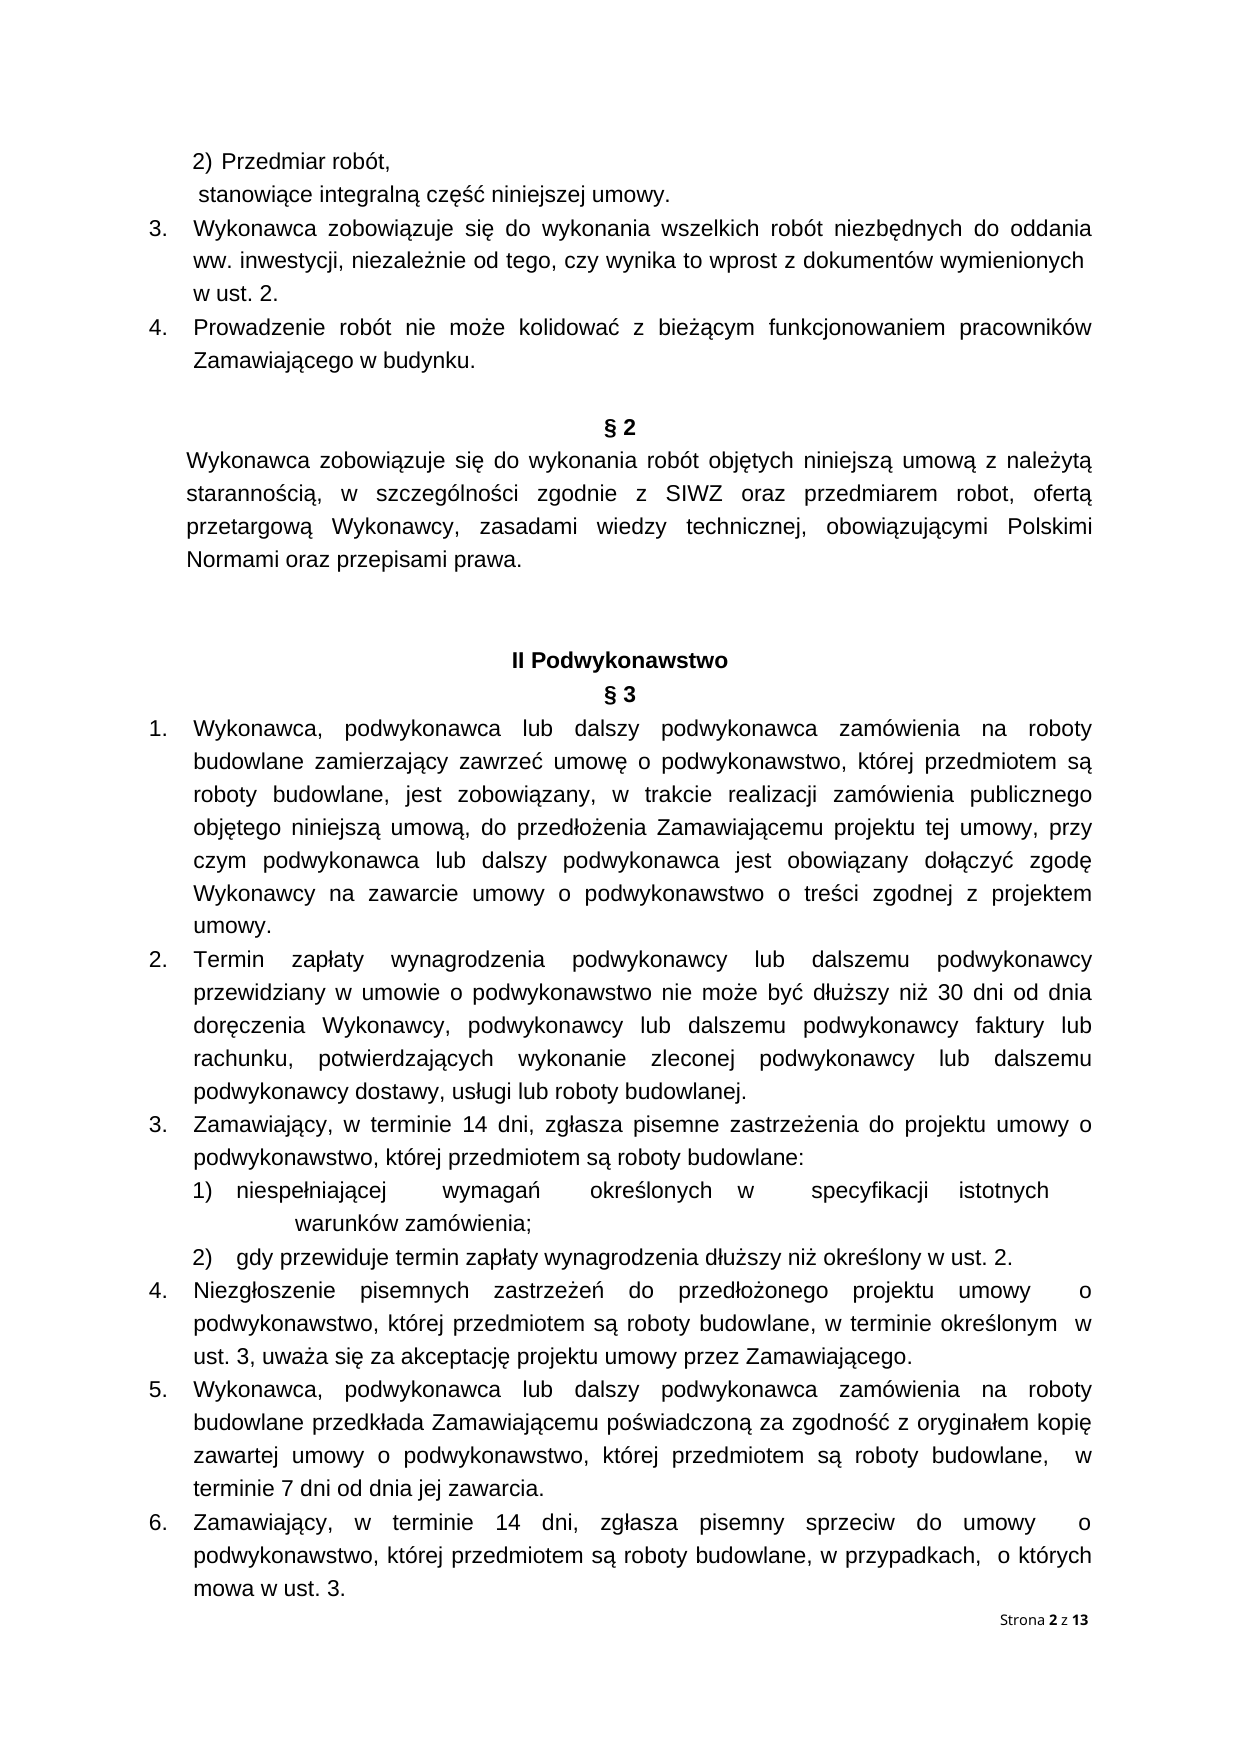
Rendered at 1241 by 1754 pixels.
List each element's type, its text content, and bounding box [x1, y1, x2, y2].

list Wykonawca zobowiązuje się do wykonania wszelkich robót niezbędnych do oddania ww. inwestycji, niezależnie od tego, czy wynika to wprost z dokumentów wymienionych w ust. 2. [149, 214, 1093, 307]
list Zamawiający, w terminie 14 dni, zgłasza pisemne zastrzeżenia do projektu umowy o podwykonawstwo, której przedmiotem są roboty budowlane: [149, 1111, 1093, 1170]
list Wykonawca, podwykonawca lub dalszy podwykonawca zamówienia na roboty budowlane zamierzający zawrzeć umowę o podwykonawstwo, której przedmiotem są roboty budowlane, jest zobowiązany, w trakcie realizacji zamówienia publicznego objętego niniejszą umową, do przedłożenia Zamawiającemu projektu tej umowy, przy czym podwykonawca lub dalszy podwykonawca jest obowiązany dołączyć zgodę Wykonawcy na zawarcie umowy o podwykonawstwo o treści zgodnej z projektem umowy. [149, 715, 1093, 939]
list gdy przewiduje termin zapłaty wynagrodzenia dłuższy niż określony w ust. 2. [192, 1244, 1093, 1270]
list Prowadzenie robót nie może kolidować z bieżącym funkcjonowaniem pracowników Zamawiającego w budynku. [149, 314, 1093, 373]
list Wykonawca, podwykonawca lub dalszy podwykonawca zamówienia na roboty budowlane przedkłada Zamawiającemu poświadczoną za zgodność z oryginałem kopię zawartej umowy o podwykonawstwo, której przedmiotem są roboty budowlane, w terminie 7 dni od dnia jej zawarcia. [149, 1376, 1093, 1502]
list niespełniającej wymagań określonych w specyfikacji istotnych warunków zamówienia; [192, 1177, 1093, 1237]
subtitle II Podwykonawstwo [147, 647, 1092, 673]
text Wykonawca zobowiązuje się do wykonania robót objętych niniejszą umową z należytą starannością, w szczególności zgodnie z SIWZ oraz przedmiarem robot, ofertą przetargową Wykonawcy, zasadami wiedzy technicznej, obowiązującymi Polskimi Normami oraz przepisami prawa. [186, 447, 1093, 572]
subtitle § 3 [147, 681, 1092, 707]
list Zamawiający, w terminie 14 dni, zgłasza pisemny sprzeciw do umowy o podwykonawstwo, której przedmiotem są roboty budowlane, w przypadkach, o których mowa w ust. 3. [149, 1509, 1093, 1601]
subtitle § 2 [147, 413, 1092, 440]
list Niezgłoszenie pisemnych zastrzeżeń do przedłożonego projektu umowy o podwykonawstwo, której przedmiotem są roboty budowlane, w terminie określonym w ust. 3, uważa się za akceptację projektu umowy przez Zamawiającego. [149, 1277, 1093, 1369]
text stanowiące integralną część niniejszej umowy. [192, 181, 1093, 207]
list Termin zapłaty wynagrodzenia podwykonawcy lub dalszemu podwykonawcy przewidziany w umowie o podwykonawstwo nie może być dłuższy niż 30 dni od dnia doręczenia Wykonawcy, podwykonawcy lub dalszemu podwykonawcy faktury lub rachunku, potwierdzających wykonanie zleconej podwykonawcy lub dalszemu podwykonawcy dostawy, usługi lub roboty budowlanej. [149, 946, 1093, 1104]
list Przedmiar robót, [192, 148, 664, 174]
